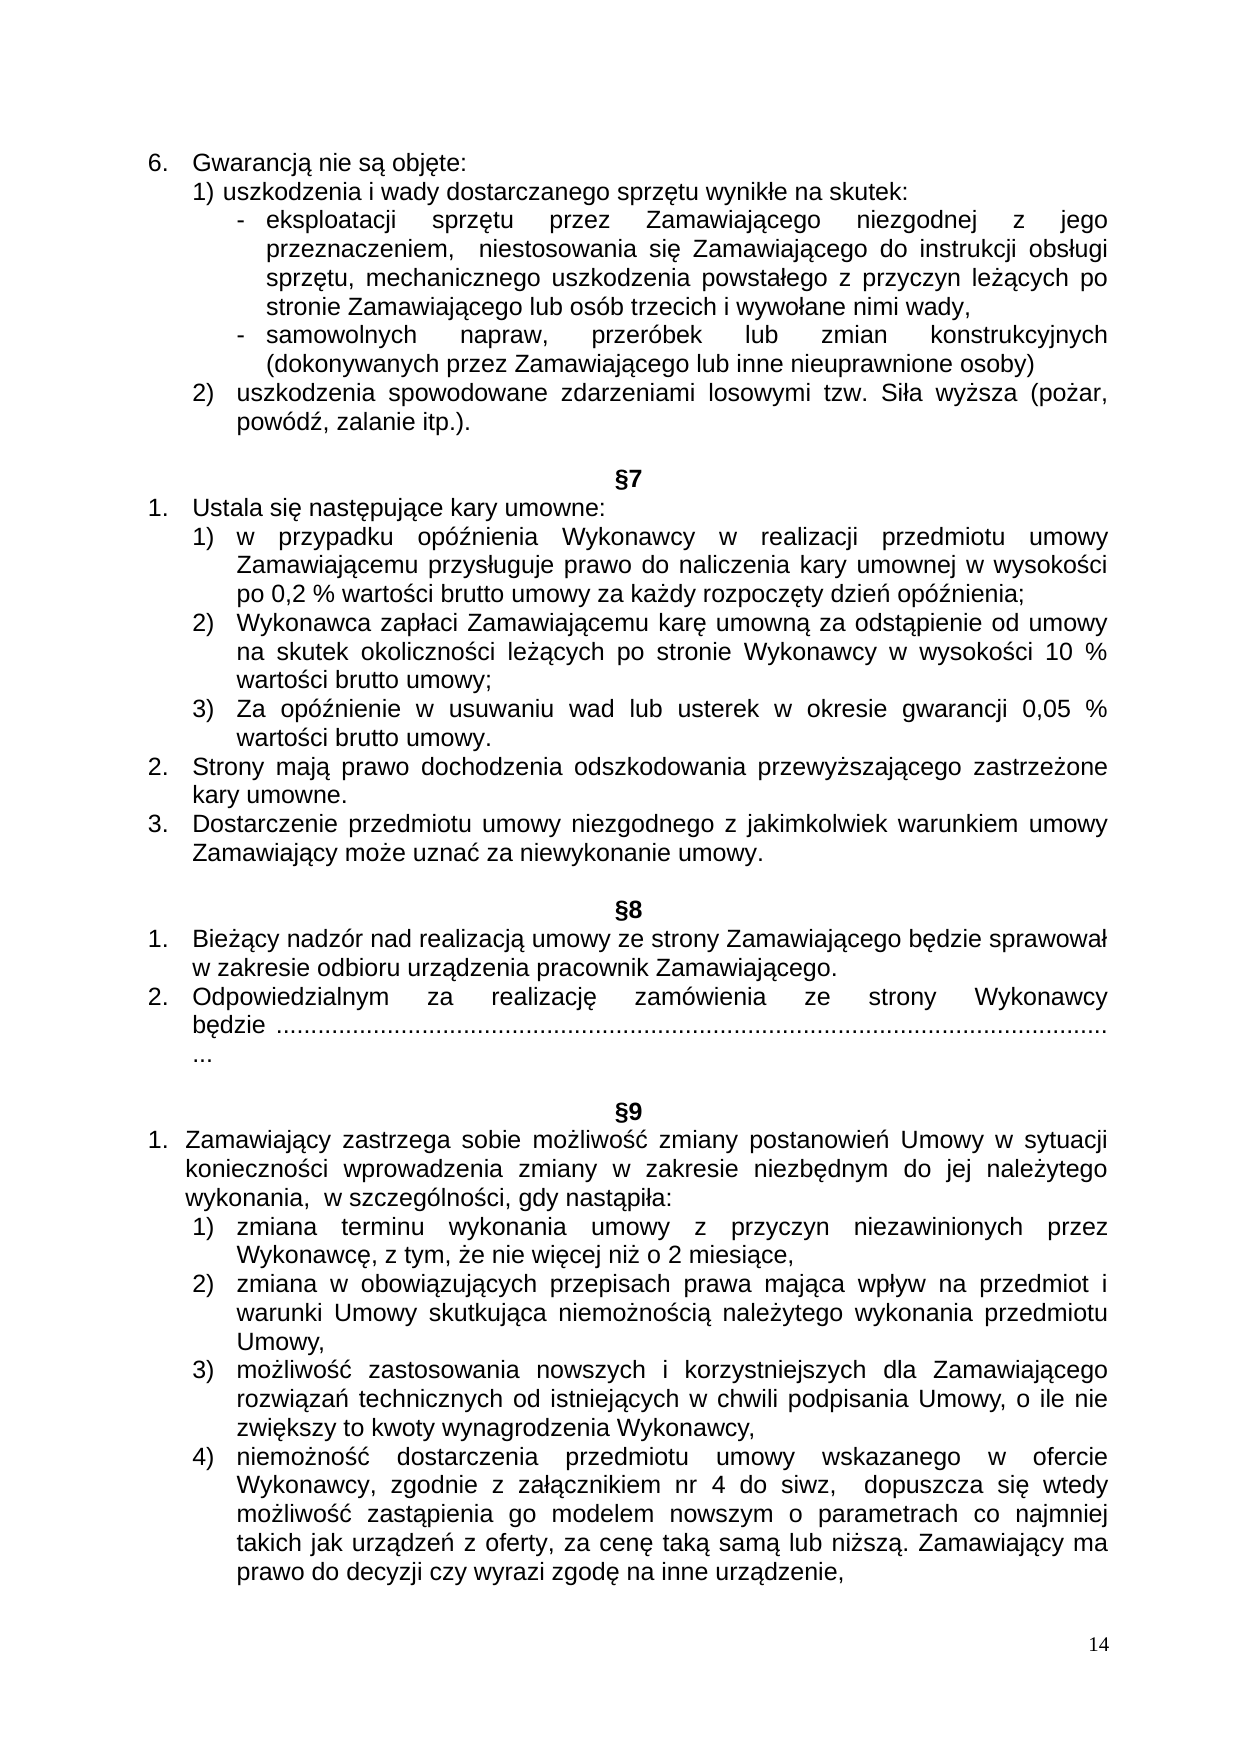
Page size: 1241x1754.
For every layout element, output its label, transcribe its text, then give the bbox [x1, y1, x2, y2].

list uszkodzenia spowodowane zdarzeniami losowymi tzw. Siła wyższa (pożar, powódź, zalanie itp.). [192, 378, 1109, 435]
list w przypadku opóźnienia Wykonawcy w realizacji przedmiotu umowy Zamawiającemu przysługuje prawo do naliczenia kary umownej w wysokości po 0,2 % wartości brutto umowy za każdy rozpoczęty dzień opóźnienia; [192, 521, 1109, 608]
list Zamawiający zastrzega sobie możliwość zmiany postanowień Umowy w sytuacji konieczności wprowadzenia zmiany w zakresie niezbędnym do jej należytego wykonania, w szczególności, gdy nastąpiła: [148, 1125, 1109, 1211]
list Za opóźnienie w usuwaniu wad lub usterek w okresie gwarancji 0,05 % wartości brutto umowy. [192, 694, 1109, 751]
list niemożność dostarczenia przedmiotu umowy wskazanego w ofercie Wykonawcy, zgodnie z załącznikiem nr 4 do siwz, dopuszcza się wtedy możliwość zastąpienia go modelem nowszym o parametrach co najmniej takich jak urządzeń z oferty, za cenę taką samą lub niższą. Zamawiający ma prawo do decyzji czy wyrazi zgodę na inne urządzenie, [192, 1441, 1109, 1585]
text §8 [148, 895, 1109, 924]
list możliwość zastosowania nowszych i korzystniejszych dla Zamawiającego rozwiązań technicznych od istniejących w chwili podpisania Umowy, o ile nie zwiększy to kwoty wynagrodzenia Wykonawcy, [192, 1355, 1109, 1441]
text §9 [148, 1096, 1109, 1125]
list Ustala się następujące kary umowne: [148, 493, 1109, 521]
list Gwarancją nie są objęte: [148, 148, 1109, 176]
list zmiana w obowiązujących przepisach prawa mająca wpływ na przedmiot i warunki Umowy skutkująca niemożnością należytego wykonania przedmiotu Umowy, [192, 1269, 1109, 1355]
list Bieżący nadzór nad realizacją umowy ze strony Zamawiającego będzie sprawował w zakresie odbioru urządzenia pracownik Zamawiającego. [148, 924, 1109, 981]
text §7 [148, 464, 1109, 493]
list eksploatacji sprzętu przez Zamawiającego niezgodnej z jego przeznaczeniem, niestosowania się Zamawiającego do instrukcji obsługi sprzętu, mechanicznego uszkodzenia powstałego z przyczyn leżących po stronie Zamawiającego lub osób trzecich i wywołane nimi wady, [236, 205, 1109, 320]
list uszkodzenia i wady dostarczanego sprzętu wynikłe na skutek: [192, 176, 1109, 205]
list samowolnych napraw, przeróbek lub zmian konstrukcyjnych (dokonywanych przez Zamawiającego lub inne nieuprawnione osoby) [236, 320, 1109, 378]
list Strony mają prawo dochodzenia odszkodowania przewyższającego zastrzeżone kary umowne. [148, 751, 1109, 809]
list zmiana terminu wykonania umowy z przyczyn niezawinionych przez Wykonawcę, z tym, że nie więcej niż o 2 miesiące, [192, 1211, 1109, 1269]
list Odpowiedzialnym za realizację zamówienia ze strony Wykonawcy będzie ........................................................................................................................... [148, 981, 1109, 1068]
list Wykonawca zapłaci Zamawiającemu karę umowną za odstąpienie od umowy na skutek okoliczności leżących po stronie Wykonawcy w wysokości 10 % wartości brutto umowy; [192, 608, 1109, 694]
list Dostarczenie przedmiotu umowy niezgodnego z jakimkolwiek warunkiem umowy Zamawiający może uznać za niewykonanie umowy. [148, 809, 1109, 866]
